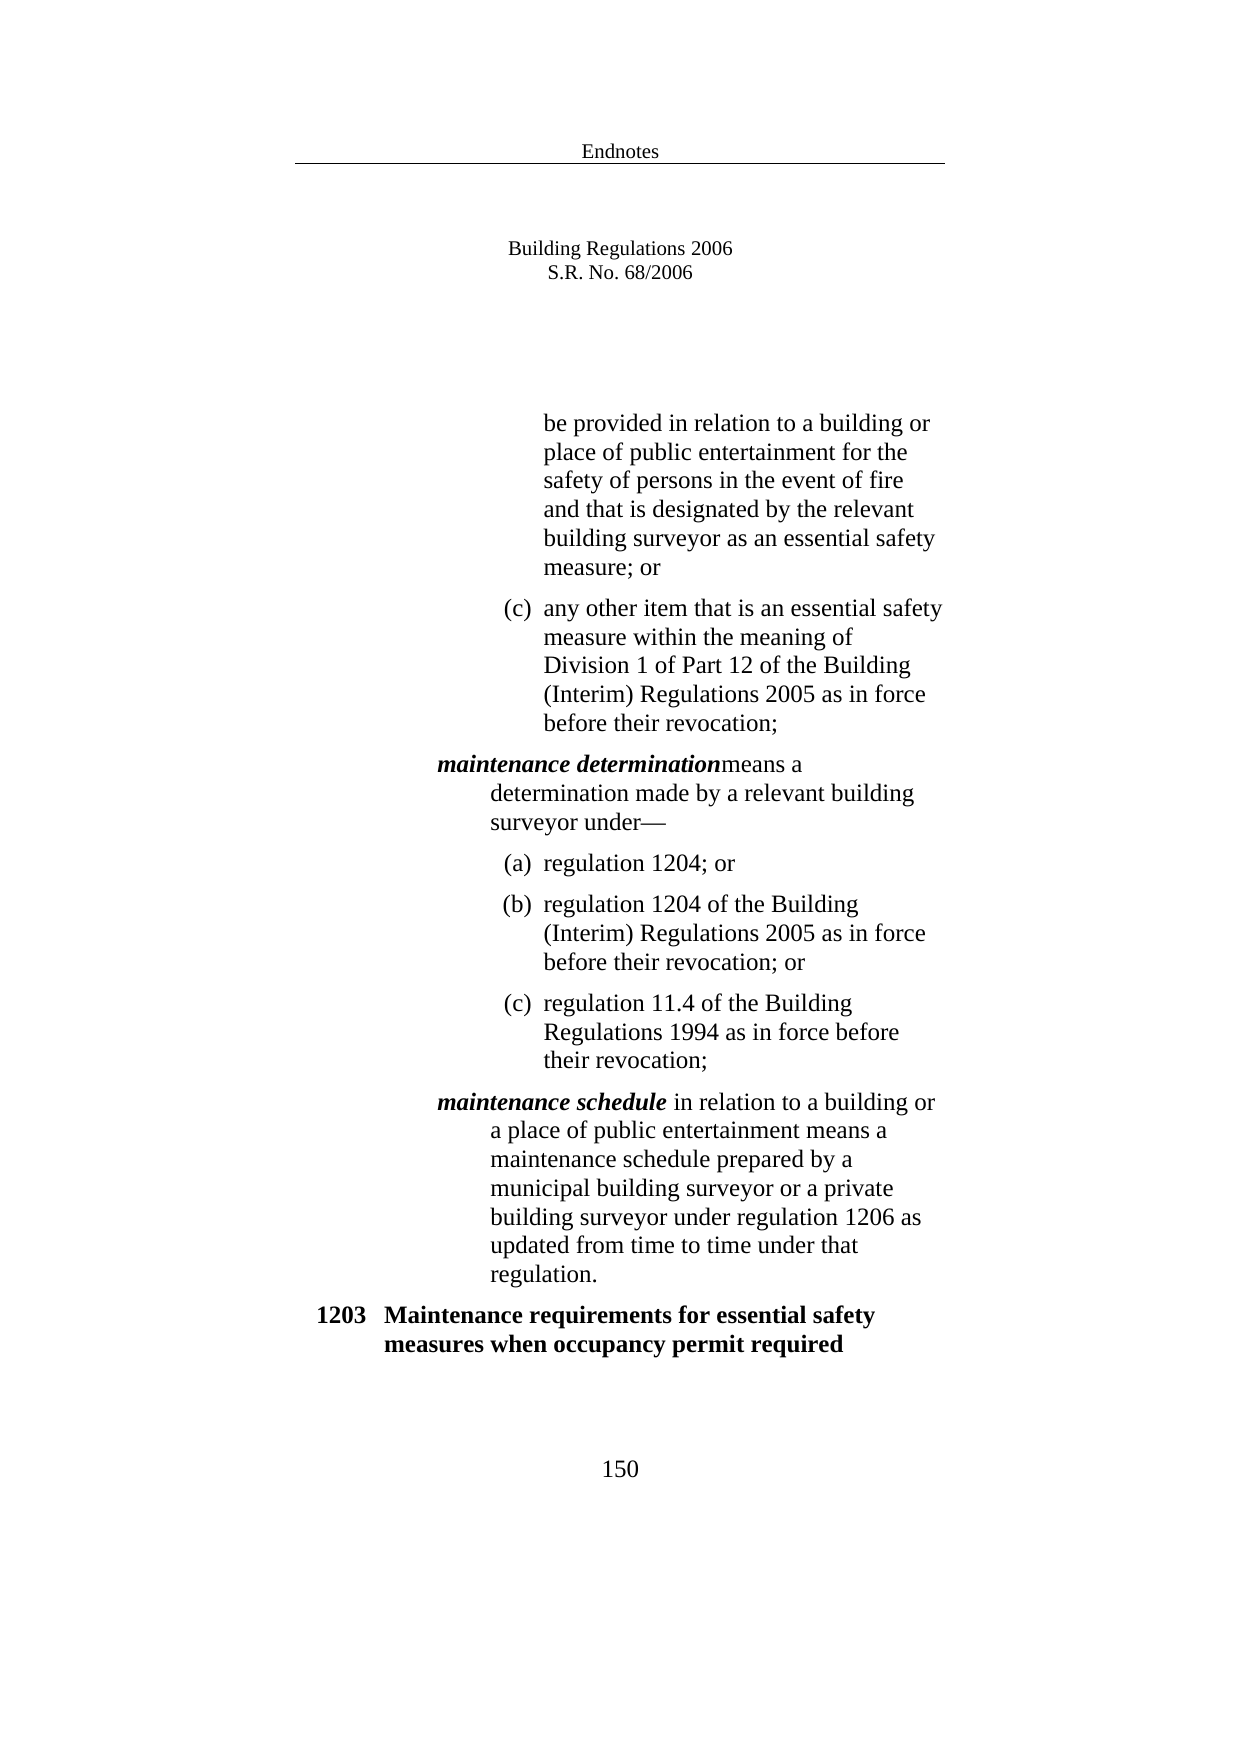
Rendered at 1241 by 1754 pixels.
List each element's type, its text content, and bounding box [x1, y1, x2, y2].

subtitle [295, 408, 945, 580]
subtitle (c) regulation 11.4 of the Building Regulations 1994 as in force before their revocation; [295, 988, 945, 1074]
subtitle (a) regulation 1204; or [295, 848, 945, 877]
subtitle (c) any other item that is an essential safety measure within the meaning of Division 1 of Part 12 of the Building (Interim) Regulations 2005 as in force before their revocation; [295, 593, 945, 737]
text maintenance determinationmeans a determination made by a relevant building surveyor under— [437, 749, 945, 835]
text maintenance schedule in relation to a building or a place of public entertainment means a maintenance schedule prepared by a municipal building surveyor or a private building surveyor under regulation 1206 as updated from time to time under that regulation. [437, 1087, 945, 1288]
subtitle 1203 Maintenance requirements for essential safety measures when occupancy permit required [295, 1300, 945, 1358]
subtitle (b) regulation 1204 of the Building (Interim) Regulations 2005 as in force before their revocation; or [295, 889, 945, 975]
